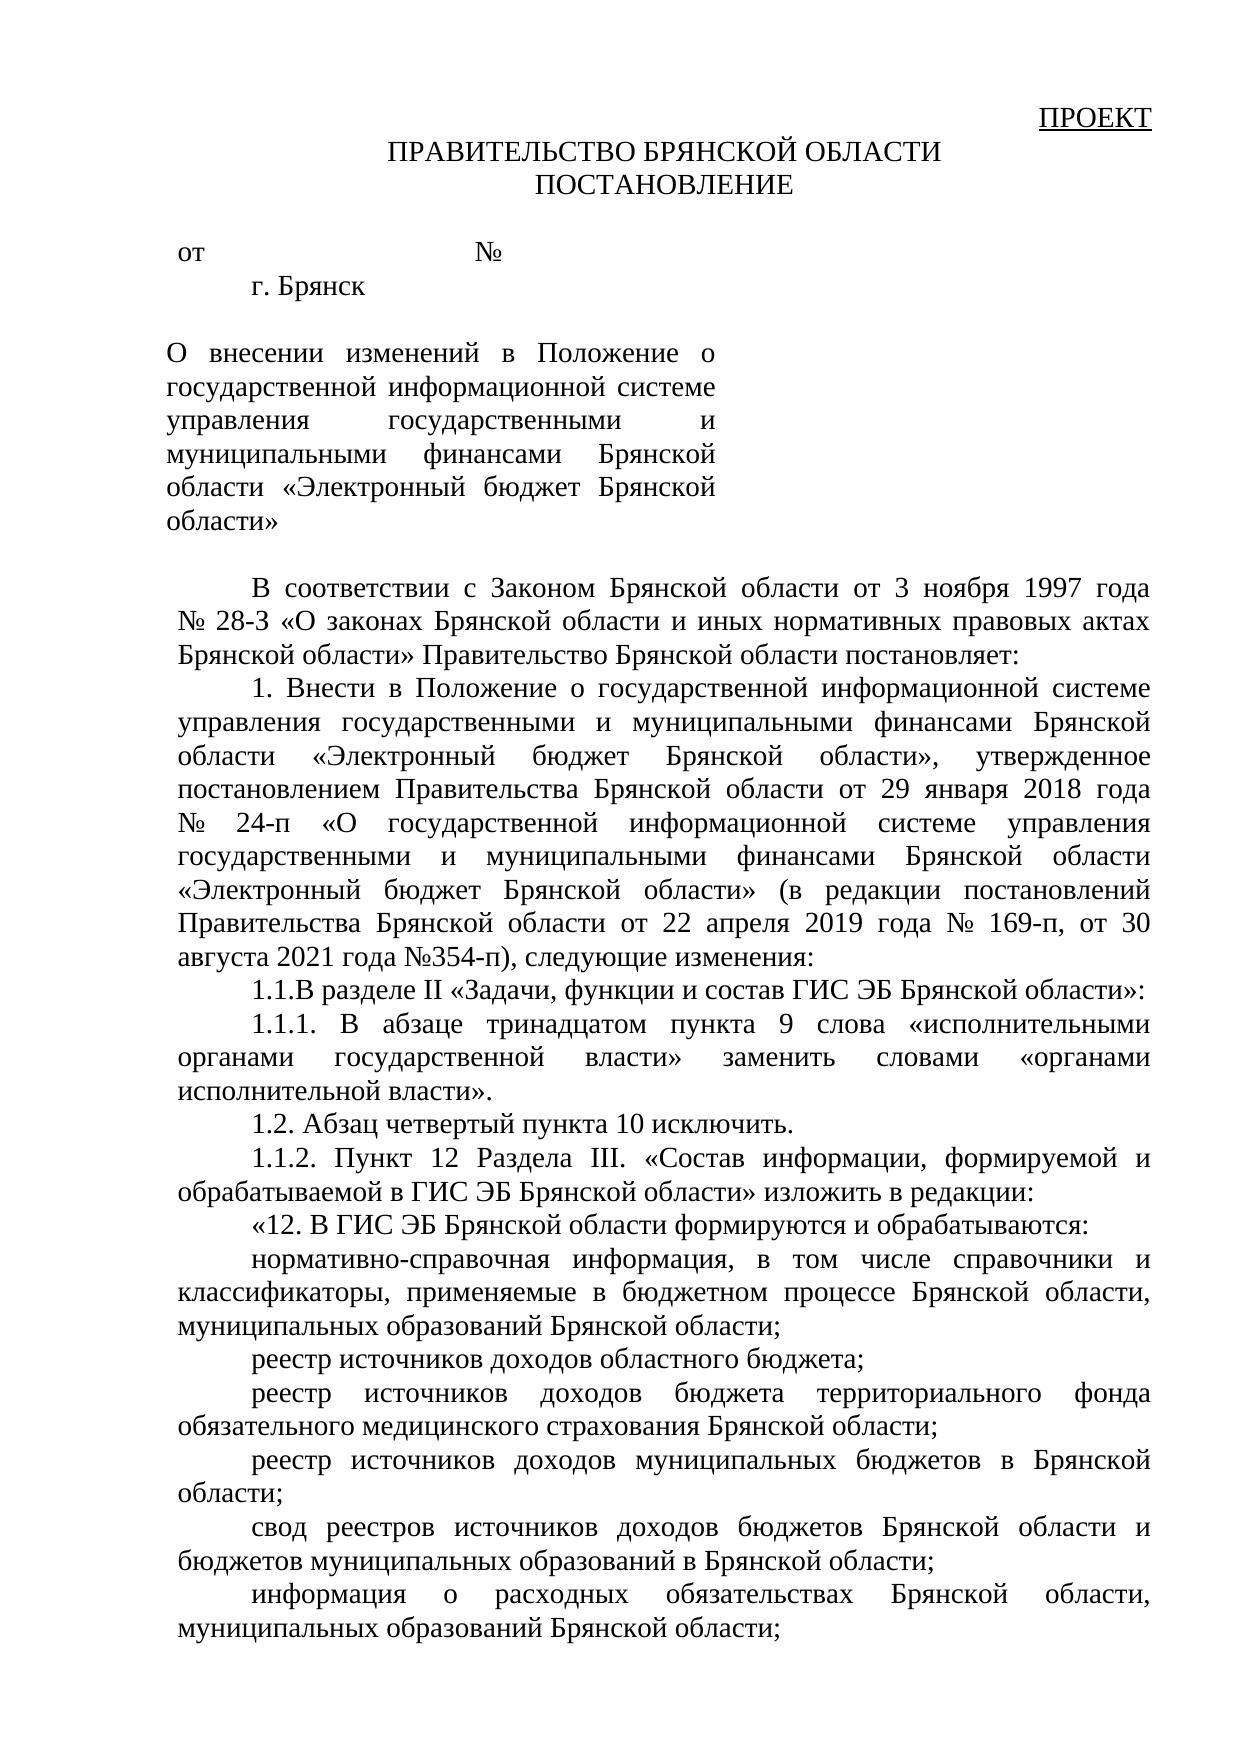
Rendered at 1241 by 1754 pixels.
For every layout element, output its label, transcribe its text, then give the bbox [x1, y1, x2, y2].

text информация о расходных обязательствах Брянской области, муниципальных образований Брянской области; [177, 1576, 1152, 1643]
text свод реестров источников доходов бюджетов Брянской области и бюджетов муниципальных образований в Брянской области; [177, 1509, 1152, 1576]
text реестр источников доходов бюджета территориального фонда обязательного медицинского страхования Брянской области; [177, 1375, 1152, 1442]
text ПОСТАНОВЛЕНИЕ [177, 167, 1152, 201]
text 1.1.2. Пункт 12 Раздела III. «Состав информации, формируемой и обрабатываемой в ГИС ЭБ Брянской области» изложить в редакции: [177, 1140, 1152, 1207]
text 1.2. Абзац четвертый пункта 10 исключить. [177, 1107, 1152, 1140]
text от № [177, 234, 1152, 268]
text г. Брянск [177, 268, 1152, 302]
text реестр источников доходов муниципальных бюджетов в Брянской области; [177, 1442, 1152, 1509]
text 1.1.1. В абзаце тринадцатом пункта 9 слова «исполнительными органами государственной власти» заменить словами «органами исполнительной власти». [177, 1006, 1152, 1107]
text нормативно-справочная информация, в том числе справочники и классификаторы, применяемые в бюджетном процессе Брянской области, муниципальных образований Брянской области; [177, 1241, 1152, 1341]
text реестр источников доходов областного бюджета; [177, 1341, 1152, 1375]
text 1. Внести в Положение о государственной информационной системе управления государственными и муниципальными финансами Брянской области «Электронный бюджет Брянской области», утвержденное постановлением Правительства Брянской области от 29 января 2018 года № 24-п «О государственной информационной системе управления государственными и муниципальными финансами Брянской области «Электронный бюджет Брянской области» (в редакции постановлений Правительства Брянской области от 22 апреля 2019 года № 169-п, от 30 августа 2021 года №354-п), следующие изменения: [177, 671, 1152, 972]
text ПРАВИТЕЛЬСТВО БРЯНСКОЙ ОБЛАСТИ [177, 134, 1152, 167]
text «12. В ГИС ЭБ Брянской области формируются и обрабатываются: [177, 1207, 1152, 1241]
text ПРОЕКТ [177, 100, 1152, 134]
text В соответствии с Законом Брянской области от 3 ноября 1997 года № 28-З «О законах Брянской области и иных нормативных правовых актах Брянской области» Правительство Брянской области постановляет: [177, 570, 1152, 671]
table_header О внесении изменений в Положение о государственной информационной системе управления государственными и муниципальными финансами Брянской области «Электронный бюджет Брянской области» [155, 335, 727, 536]
text 1.1.В разделе II «Задачи, функции и состав ГИС ЭБ Брянской области»: [177, 972, 1152, 1006]
